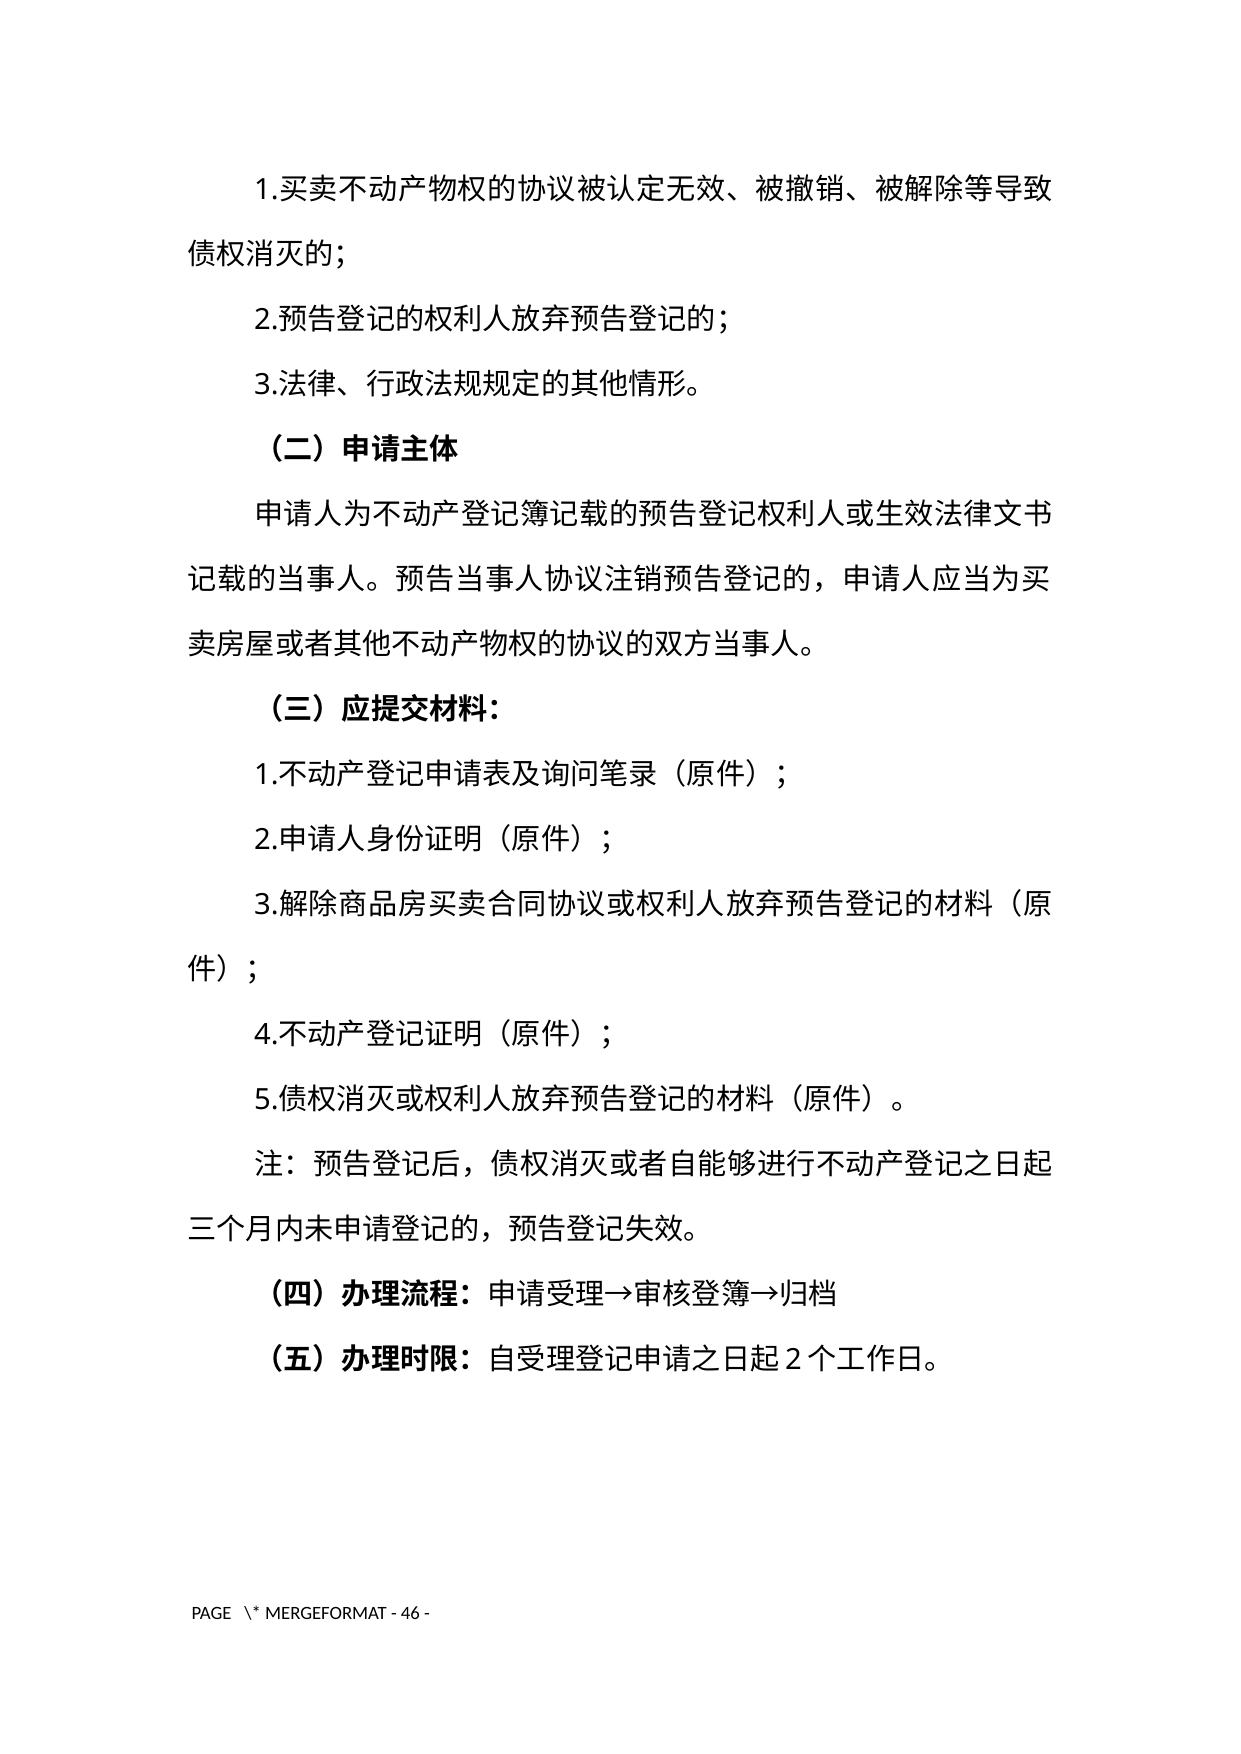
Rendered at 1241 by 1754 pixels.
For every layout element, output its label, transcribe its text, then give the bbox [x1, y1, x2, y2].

text 申请人为不动产登记簿记载的预告登记权利人或生效法律文书记载的当事人。预告当事人协议注销预告登记的，申请人应当为买卖房屋或者其他不动产物权的协议的双方当事人。 [187, 479, 1053, 674]
text 2.申请人身份证明（原件）； [187, 804, 1053, 869]
text 1.不动产登记申请表及询问笔录（原件）； [187, 739, 1053, 804]
text 5.债权消灭或权利人放弃预告登记的材料（原件）。 [187, 1064, 1053, 1129]
text 4.不动产登记证明（原件）； [187, 999, 1053, 1064]
text 3.法律、行政法规规定的其他情形。 [187, 349, 1053, 414]
text 2.预告登记的权利人放弃预告登记的； [187, 284, 1053, 349]
text 注：预告登记后，债权消灭或者自能够进行不动产登记之日起三个月内未申请登记的，预告登记失效。 [187, 1129, 1053, 1259]
text （五）办理时限：自受理登记申请之日起2个工作日。 [187, 1324, 1053, 1389]
text 3.解除商品房买卖合同协议或权利人放弃预告登记的材料（原件）； [187, 869, 1053, 999]
text （三）应提交材料： [187, 674, 1053, 739]
text 1.买卖不动产物权的协议被认定无效、被撤销、被解除等导致债权消灭的； [187, 154, 1053, 284]
text （四）办理流程：申请受理→审核登簿→归档 [187, 1259, 1053, 1324]
text （二）申请主体 [187, 414, 1053, 479]
